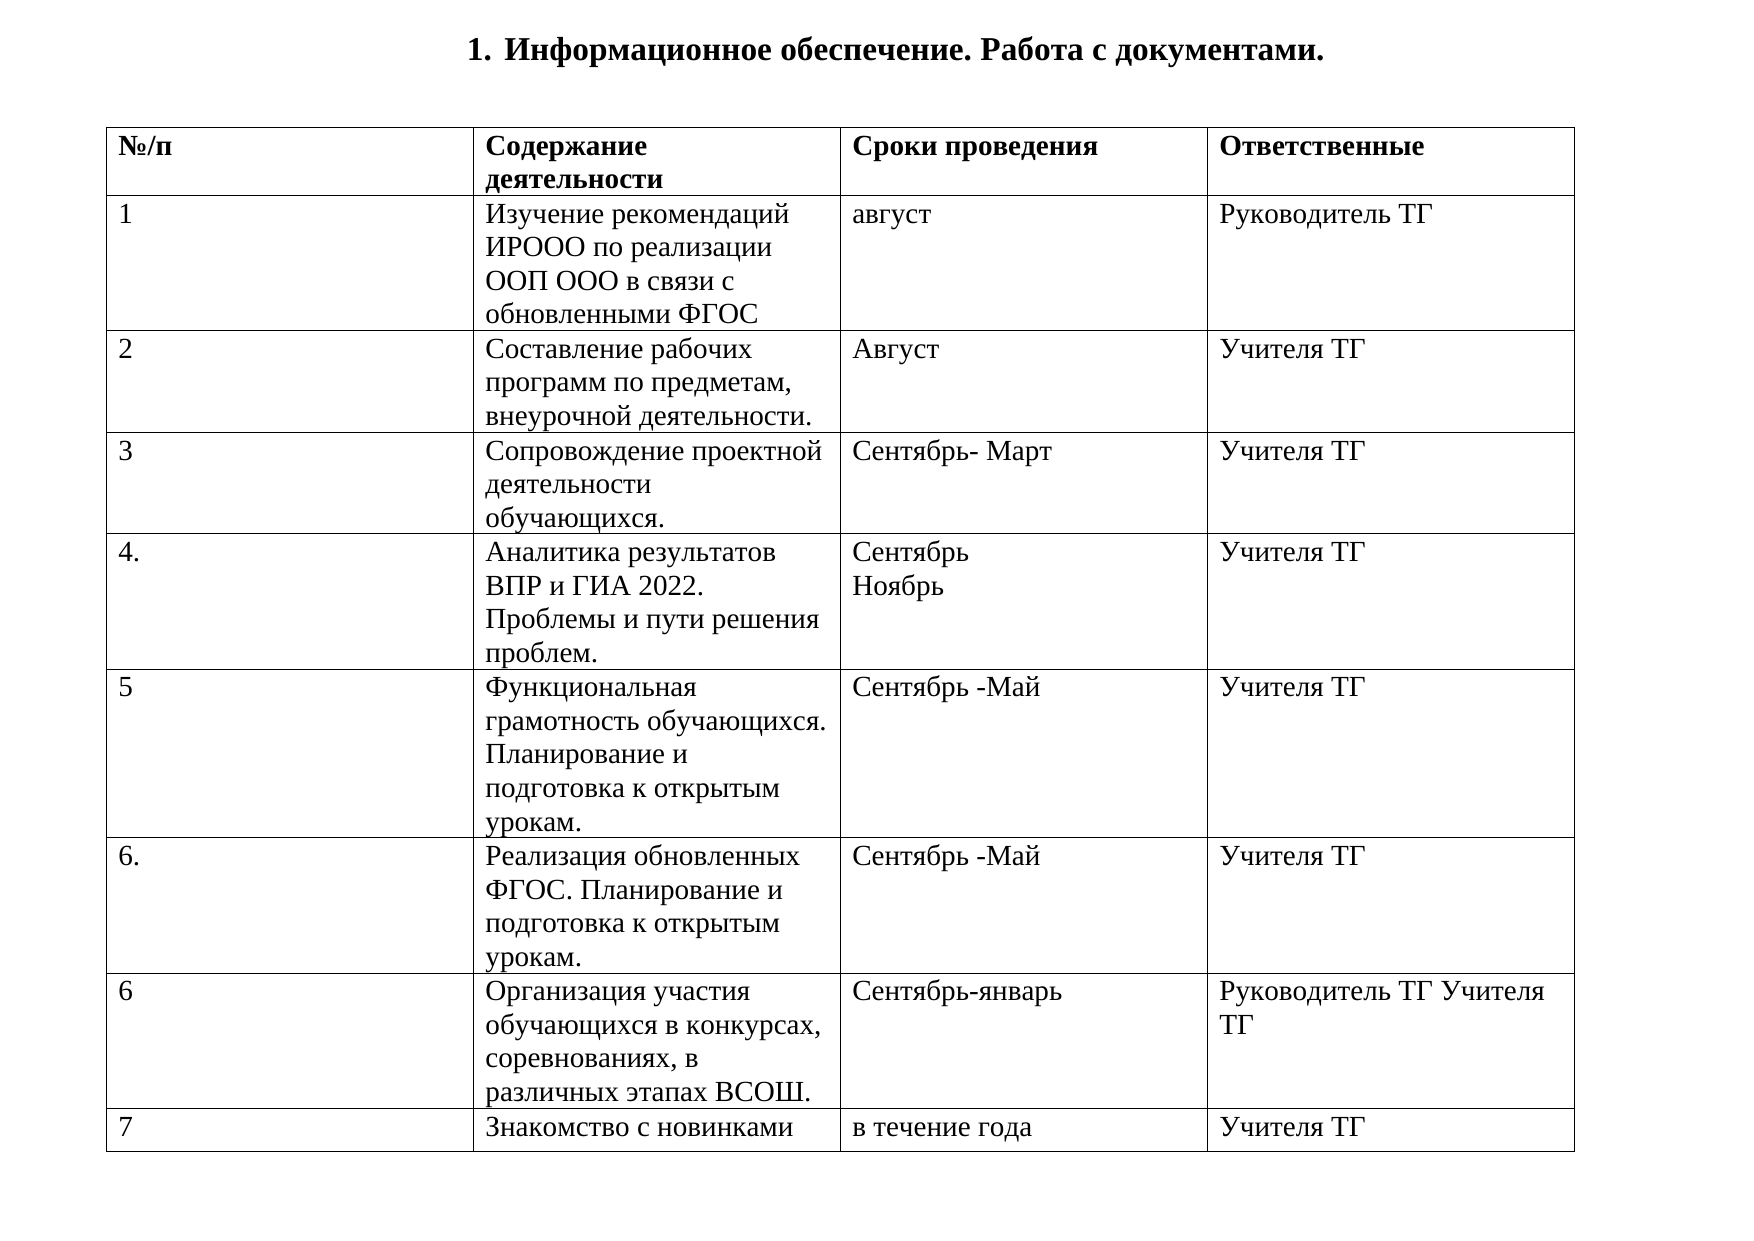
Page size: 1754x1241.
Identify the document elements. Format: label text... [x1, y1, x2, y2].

table_cell 6 [107, 974, 473, 1108]
table_cell Учителя ТГ [1208, 534, 1574, 668]
table_cell Реализация обновленных ФГОС. Планирование и подготовка к открытым урокам. [474, 838, 840, 972]
table_cell Руководитель ТГ [1208, 196, 1574, 330]
table_cell Учителя ТГ [1208, 838, 1574, 972]
table_header Ответственные [1208, 128, 1574, 195]
table_header №/п [107, 128, 473, 195]
table_cell Сентябрь -Май [841, 670, 1207, 837]
table_cell Организация участия обучающихся в конкурсах, соревнованиях, в различных этапах ВСОШ. [474, 974, 840, 1108]
table_cell Сопровождение проектной деятельности обучающихся. [474, 433, 840, 533]
table_header Содержание деятельности [474, 128, 840, 195]
table_cell Учителя ТГ [1208, 670, 1574, 837]
table_cell Учителя ТГ [1208, 433, 1574, 533]
list Информационное обеспечение. Работа с документами. [156, 29, 1636, 68]
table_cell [474, 1109, 840, 1151]
table_cell 7 [107, 1109, 473, 1151]
table_cell Сентябрь Ноябрь [841, 534, 1207, 668]
table_cell Аналитика результатов ВПР и ГИА 2022. Проблемы и пути решения проблем. [474, 534, 840, 668]
table_cell Учителя ТГ [1208, 331, 1574, 432]
table_cell август [841, 196, 1207, 330]
table_cell Руководитель ТГ Учителя ТГ [1208, 974, 1574, 1108]
table_cell 4. [107, 534, 473, 668]
table_cell 6. [107, 838, 473, 972]
table_cell Составление рабочих программ по предметам, внеурочной деятельности. [474, 331, 840, 432]
table_cell Учителя ТГ [1208, 1109, 1574, 1151]
table_cell Сентябрь-январь [841, 974, 1207, 1108]
table_cell в течение года [841, 1109, 1207, 1151]
table_cell 2 [107, 331, 473, 432]
table_cell 5 [107, 670, 473, 837]
table_cell 3 [107, 433, 473, 533]
table_cell Август [841, 331, 1207, 432]
table_cell Изучение рекомендаций ИРООО по реализации ООП ООО в связи с обновленными ФГОС [474, 196, 840, 330]
table_cell 1 [107, 196, 473, 330]
table_cell Функциональная грамотность обучающихся. Планирование и подготовка к открытым урокам. [474, 670, 840, 837]
table_cell Сентябрь- Март [841, 433, 1207, 533]
table_header Сроки проведения [841, 128, 1207, 195]
table_cell Сентябрь -Май [841, 838, 1207, 972]
